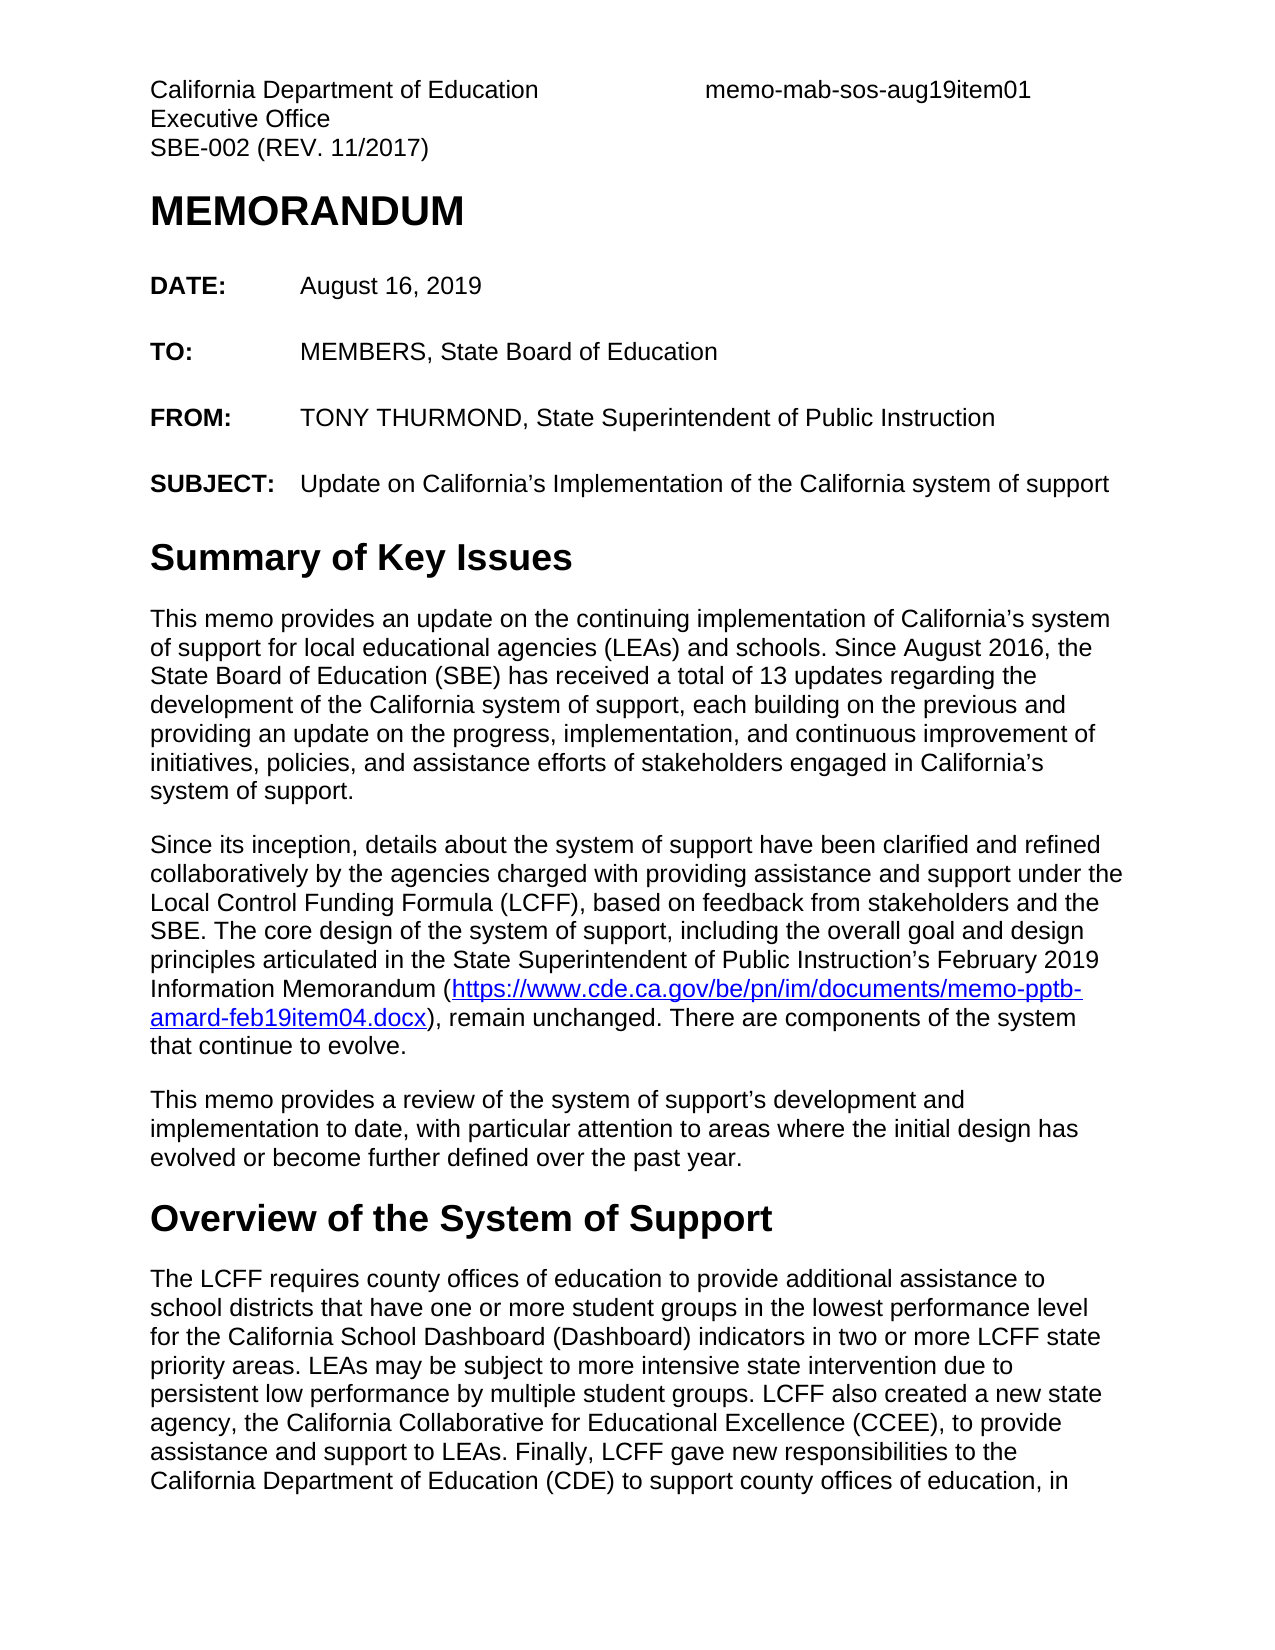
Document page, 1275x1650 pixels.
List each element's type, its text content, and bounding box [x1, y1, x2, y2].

subtitle Overview of the System of Support [150, 1196, 1125, 1239]
text SUBJECT: Update on California’s Implementation of the California system of support [150, 469, 1125, 498]
subtitle MEMORANDUM [150, 186, 1125, 234]
text FROM: TONY THURMOND, State Superintendent of Public Instruction [150, 403, 1125, 432]
text This memo provides a review of the system of support’s development and implementation to date, with particular attention to areas where the initial design has evolved or become further defined over the past year. [150, 1085, 1125, 1171]
text This memo provides an update on the continuing implementation of California’s system of support for local educational agencies (LEAs) and schools. Since August 2016, the State Board of Education (SBE) has received a total of 13 updates regarding the development of the California system of support, each building on the previous and providing an update on the progress, implementation, and continuous improvement of initiatives, policies, and assistance efforts of stakeholders engaged in California’s system of support. [150, 604, 1125, 805]
text memo-mab-sos-aug19item01 [705, 75, 1116, 104]
text DATE: August 16, 2019 [150, 271, 1125, 299]
text Since its inception, details about the system of support have been clarified and refined collaboratively by the agencies charged with providing assistance and support under the Local Control Funding Formula (LCFF), based on feedback from stakeholders and the SBE. The core design of the system of support, including the overall goal and design principles articulated in the State Superintendent of Public Instruction’s February 2019 Information Memorandum (https://www.cde.ca.gov/be/pn/im/documents/memo-pptb-amard-feb19item04.docx), remain unchanged. There are components of the system that continue to evolve. [150, 830, 1125, 1060]
text TO: MEMBERS, State Board of Education [150, 337, 1125, 366]
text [150, 1264, 1125, 1494]
text California Department of Education Executive Office SBE-002 (REV. 11/2017) [150, 75, 696, 161]
subtitle Summary of Key Issues [150, 536, 1125, 579]
